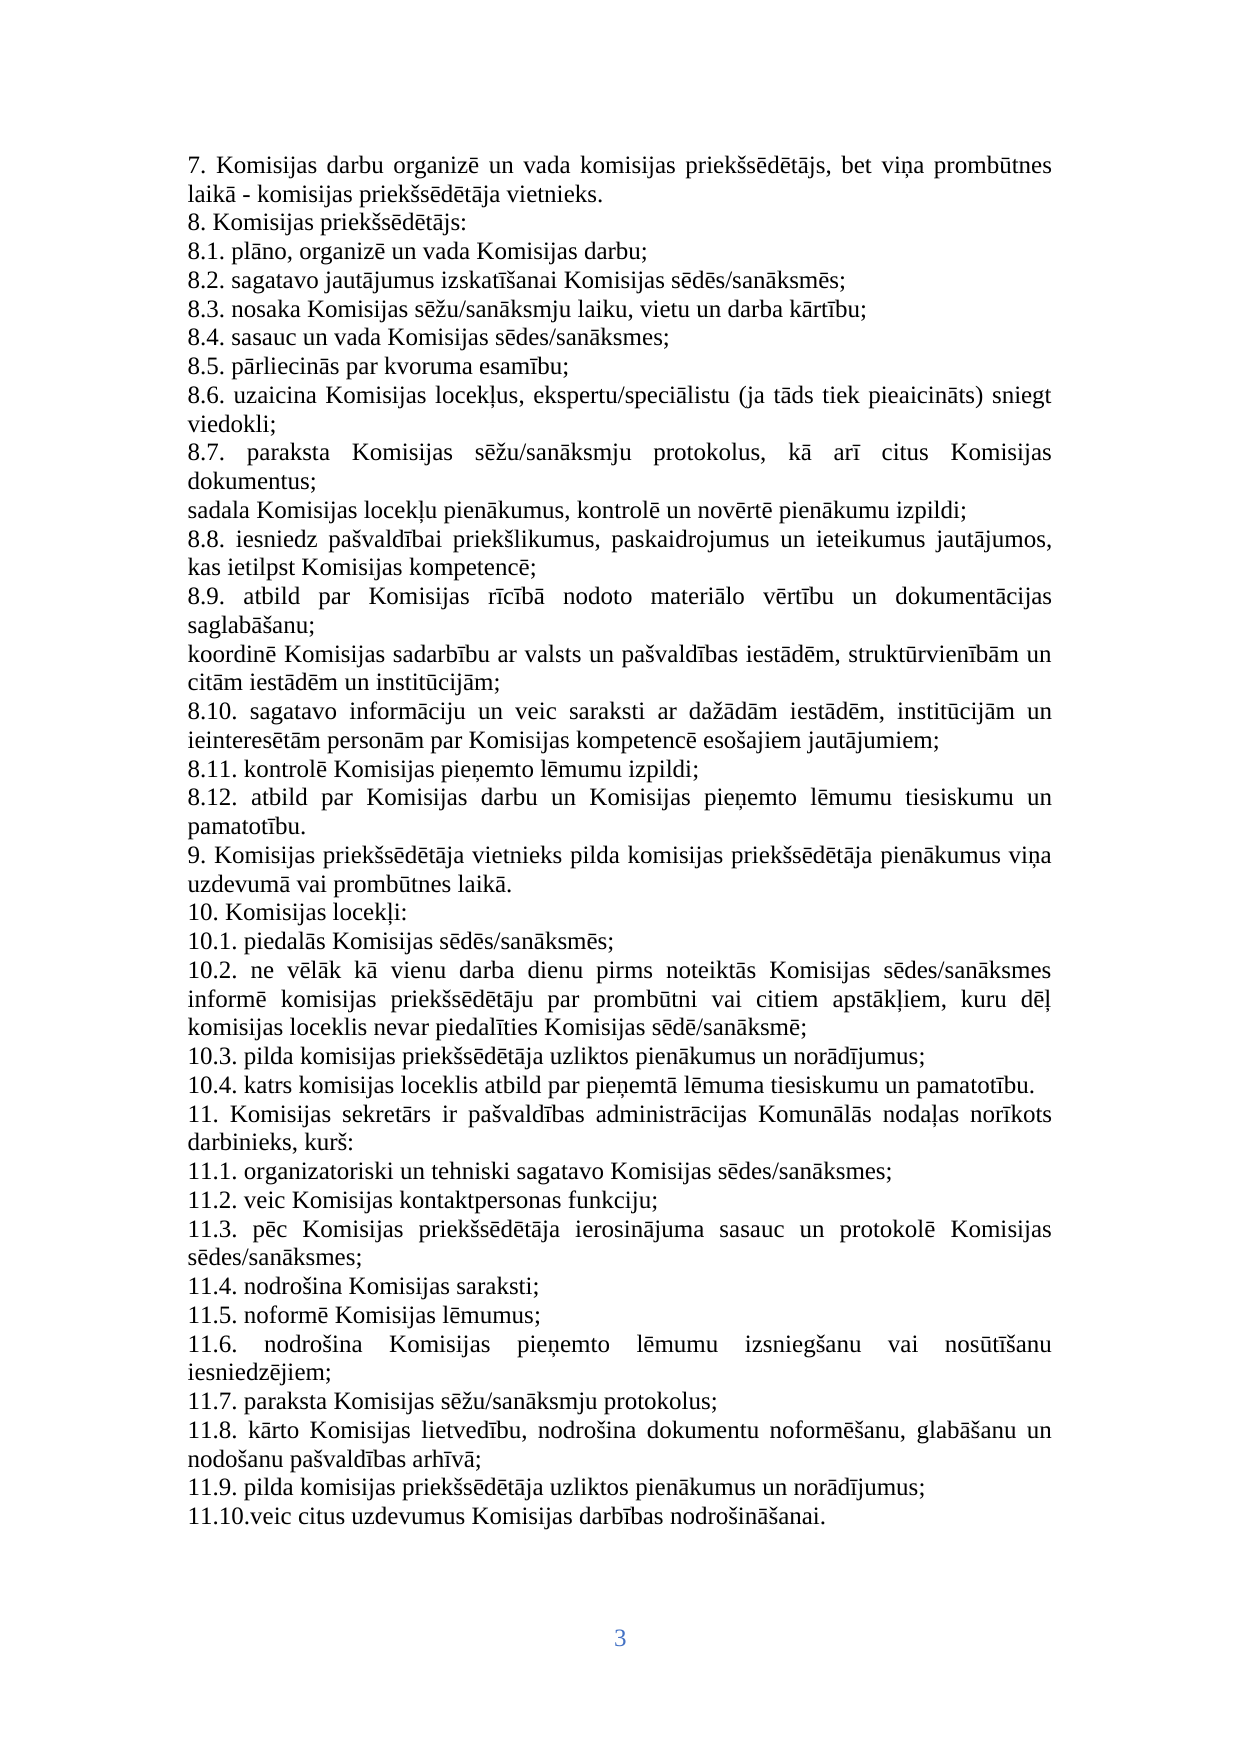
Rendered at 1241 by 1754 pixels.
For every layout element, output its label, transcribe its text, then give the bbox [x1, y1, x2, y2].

text 8. Komisijas priekšsēdētājs: [187, 207, 1053, 236]
text 11.5. noformē Komisijas lēmumus; [187, 1300, 1053, 1329]
text 11.8. kārto Komisijas lietvedību, nodrošina dokumentu noformēšanu, glabāšanu un nodošanu pašvaldības arhīvā; [187, 1415, 1053, 1472]
text 11.6. nodrošina Komisijas pieņemto lēmumu izsniegšanu vai nosūtīšanu iesniedzējiem; [187, 1329, 1053, 1386]
text 7. Komisijas darbu organizē un vada komisijas priekšsēdētājs, bet viņa prombūtnes laikā - komisijas priekšsēdētāja vietnieks. [187, 150, 1053, 207]
text 8.12. atbild par Komisijas darbu un Komisijas pieņemto lēmumu tiesiskumu un pamatotību. [187, 782, 1053, 840]
text koordinē Komisijas sadarbību ar valsts un pašvaldības iestādēm, struktūrvienībām un citām iestādēm un institūcijām; [187, 639, 1053, 696]
text 8.4. sasauc un vada Komisijas sēdes/sanāksmes; [187, 322, 1053, 351]
text 11.3. pēc Komisijas priekšsēdētāja ierosinājuma sasauc un protokolē Komisijas sēdes/sanāksmes; [187, 1214, 1053, 1271]
text 11.1. organizatoriski un tehniski sagatavo Komisijas sēdes/sanāksmes; [187, 1156, 1053, 1185]
text 10.3. pilda komisijas priekšsēdētāja uzliktos pienākumus un norādījumus; [187, 1041, 1053, 1070]
text 8.6. uzaicina Komisijas locekļus, ekspertu/speciālistu (ja tāds tiek pieaicināts) sniegt viedokli; [187, 380, 1053, 437]
text sadala Komisijas locekļu pienākumus, kontrolē un novērtē pienākumu izpildi; [187, 495, 1053, 524]
text 8.7. paraksta Komisijas sēžu/sanāksmju protokolus, kā arī citus Komisijas dokumentus; [187, 437, 1053, 495]
text 11.10.veic citus uzdevumus Komisijas darbības nodrošināšanai. [187, 1501, 1053, 1530]
text 8.9. atbild par Komisijas rīcībā nodoto materiālo vērtību un dokumentācijas saglabāšanu; [187, 581, 1053, 639]
text 11.7. paraksta Komisijas sēžu/sanāksmju protokolus; [187, 1386, 1053, 1415]
text 8.5. pārliecinās par kvoruma esamību; [187, 351, 1053, 380]
text 8.3. nosaka Komisijas sēžu/sanāksmju laiku, vietu un darba kārtību; [187, 294, 1053, 322]
text 11.4. nodrošina Komisijas saraksti; [187, 1271, 1053, 1300]
text 11.9. pilda komisijas priekšsēdētāja uzliktos pienākumus un norādījumus; [187, 1472, 1053, 1501]
text 9. Komisijas priekšsēdētāja vietnieks pilda komisijas priekšsēdētāja pienākumus viņa uzdevumā vai prombūtnes laikā. [187, 840, 1053, 897]
text 8.10. sagatavo informāciju un veic saraksti ar dažādām iestādēm, institūcijām un ieinteresētām personām par Komisijas kompetencē esošajiem jautājumiem; [187, 696, 1053, 754]
text 10. Komisijas locekļi: [187, 897, 1053, 926]
text 10.1. piedalās Komisijas sēdēs/sanāksmēs; [187, 926, 1053, 955]
text 8.11. kontrolē Komisijas pieņemto lēmumu izpildi; [187, 754, 1053, 782]
text 8.2. sagatavo jautājumus izskatīšanai Komisijas sēdēs/sanāksmēs; [187, 265, 1053, 294]
text 10.4. katrs komisijas loceklis atbild par pieņemtā lēmuma tiesiskumu un pamatotību. [187, 1070, 1053, 1099]
text 11. Komisijas sekretārs ir pašvaldības administrācijas Komunālās nodaļas norīkots darbinieks, kurš: [187, 1099, 1053, 1156]
text 11.2. veic Komisijas kontaktpersonas funkciju; [187, 1185, 1053, 1214]
text 10.2. ne vēlāk kā vienu darba dienu pirms noteiktās Komisijas sēdes/sanāksmes informē komisijas priekšsēdētāju par prombūtni vai citiem apstākļiem, kuru dēļ komisijas loceklis nevar piedalīties Komisijas sēdē/sanāksmē; [187, 955, 1053, 1041]
text 8.1. plāno, organizē un vada Komisijas darbu; [187, 236, 1053, 265]
text 8.8. iesniedz pašvaldībai priekšlikumus, paskaidrojumus un ieteikumus jautājumos, kas ietilpst Komisijas kompetencē; [187, 524, 1053, 581]
